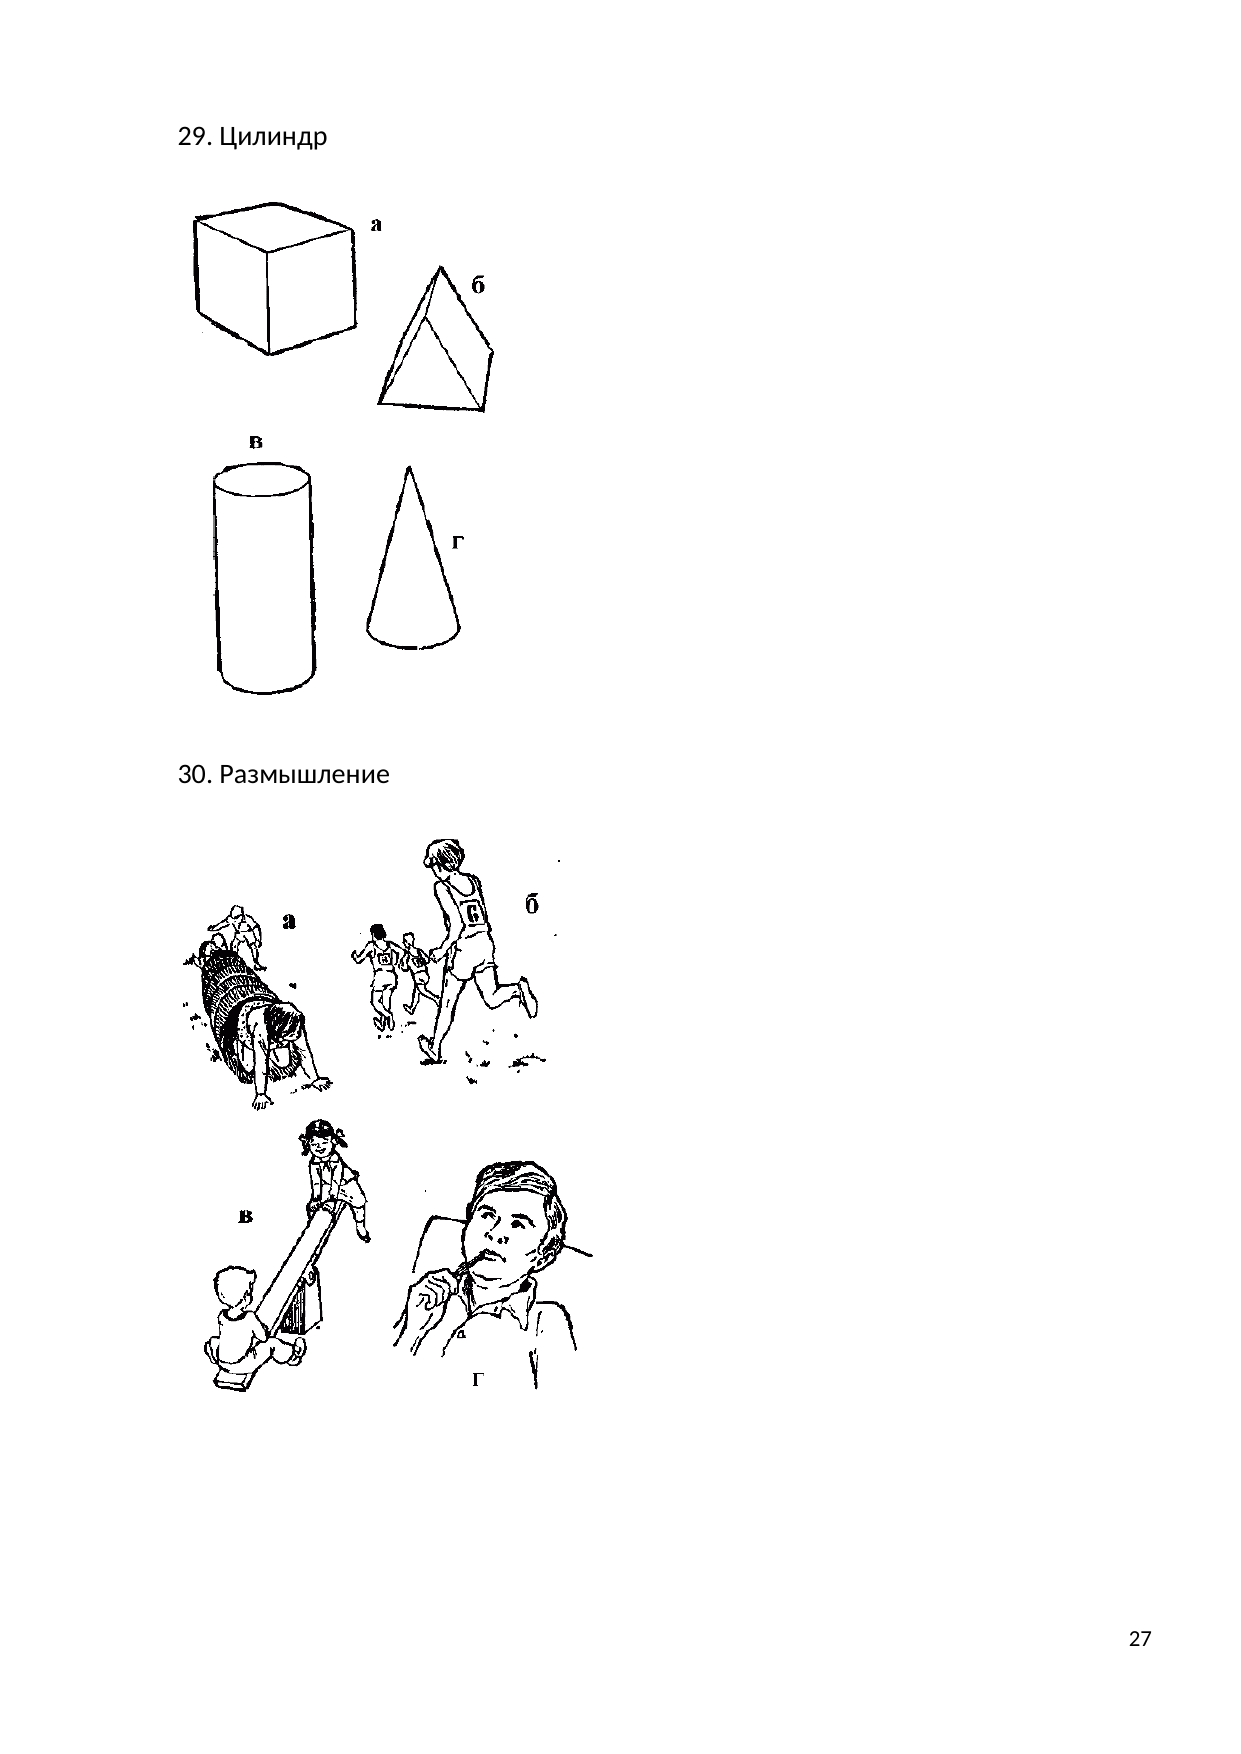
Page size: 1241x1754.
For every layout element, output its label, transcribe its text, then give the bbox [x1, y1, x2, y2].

picture [177, 830, 595, 1406]
picture [177, 191, 503, 708]
